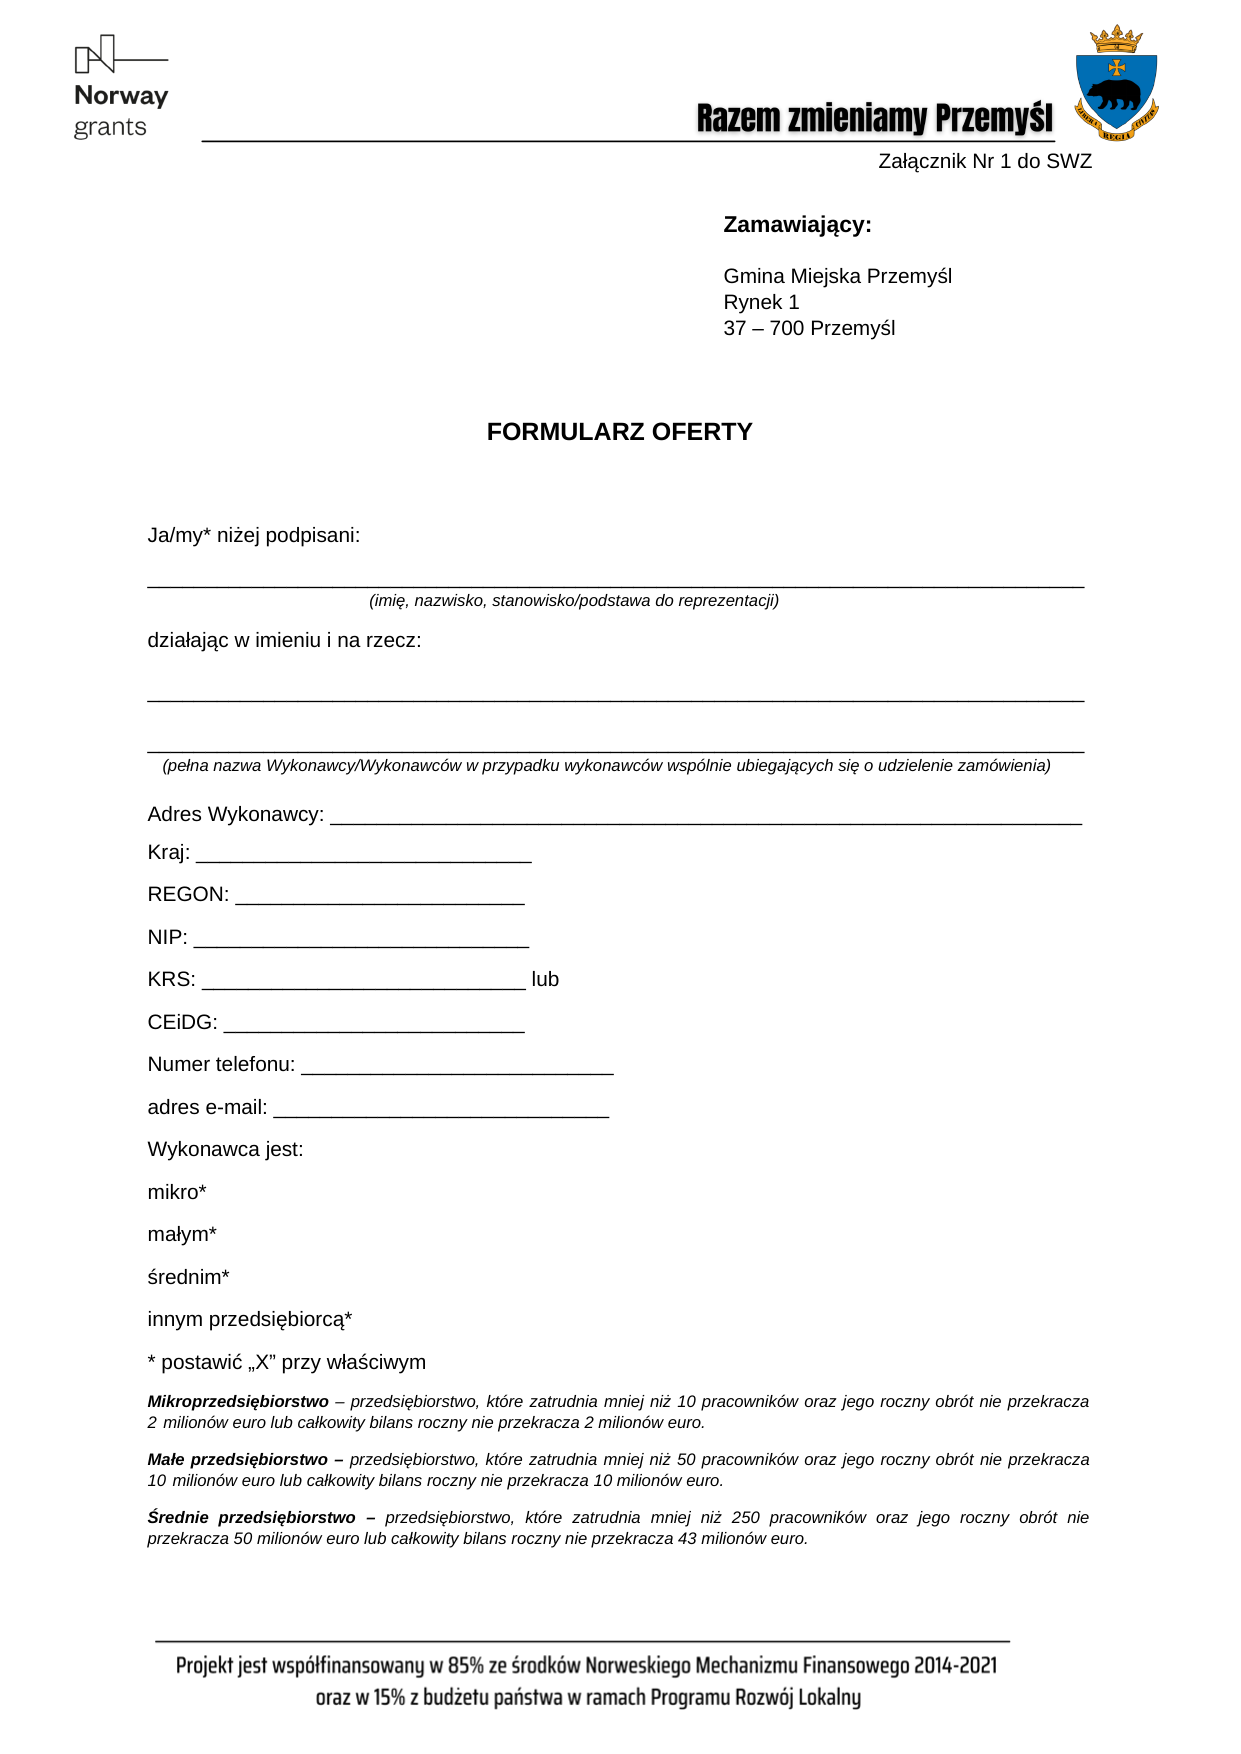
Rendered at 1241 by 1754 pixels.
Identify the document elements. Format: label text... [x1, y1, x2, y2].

text _________________________________________________________________________________ [147, 565, 1092, 589]
picture [62, 13, 1171, 147]
text Małe przedsiębiorstwo – przedsiębiorstwo, które zatrudnia mniej niż 50 pracowników oraz jego roczny obrót nie przekracza 10 milionów euro lub całkowity bilans roczny nie przekracza 10 milionów euro. [147, 1450, 1092, 1490]
text małym* [147, 1222, 1092, 1246]
text Zamawiający: [723, 211, 1092, 237]
text _________________________________________________________________________________ [147, 730, 1092, 754]
text CEiDG: __________________________ [147, 1010, 1092, 1034]
text adres e-mail: _____________________________ [147, 1095, 1092, 1119]
text średnim* [147, 1265, 1092, 1289]
text REGON: _________________________ [147, 882, 1092, 906]
text NIP: _____________________________ [147, 925, 1092, 949]
text Adres Wykonawcy: _________________________________________________________________ [147, 801, 1092, 825]
text Mikroprzedsiębiorstwo – przedsiębiorstwo, które zatrudnia mniej niż 10 pracowników oraz jego roczny obrót nie przekracza 2 milionów euro lub całkowity bilans roczny nie przekracza 2 milionów euro. [147, 1392, 1092, 1432]
text innym przedsiębiorcą* [147, 1307, 1092, 1331]
text _________________________________________________________________________________ [147, 679, 1092, 703]
text 37 – 700 Przemyśl [723, 316, 1092, 340]
text mikro* [147, 1180, 1092, 1204]
text Średnie przedsiębiorstwo – przedsiębiorstwo, które zatrudnia mniej niż 250 pracowników oraz jego roczny obrót nie przekracza 50 milionów euro lub całkowity bilans roczny nie przekracza 43 milionów euro. [147, 1508, 1092, 1548]
text (imię, nazwisko, stanowisko/podstawa do reprezentacji) [369, 591, 1092, 610]
text (pełna nazwa Wykonawcy/Wykonawców w przypadku wykonawców wspólnie ubiegających się o udzielenie zamówienia) [162, 756, 1092, 775]
text Kraj: _____________________________ [147, 840, 1092, 864]
text Numer telefonu: ___________________________ [147, 1052, 1092, 1076]
text działając w imieniu i na rzecz: [147, 628, 1092, 652]
text Wykonawca jest: [147, 1137, 1092, 1161]
text * postawić „X” przy właściwym [147, 1350, 1092, 1374]
text Ja/my* niżej podpisani: [147, 523, 1092, 547]
text Gmina Miejska Przemyśl [723, 264, 1092, 288]
text Rynek 1 [723, 290, 1092, 314]
text KRS: ____________________________ lub [147, 967, 1092, 991]
text FORMULARZ OFERTY [147, 417, 1092, 445]
picture [147, 1624, 1017, 1723]
